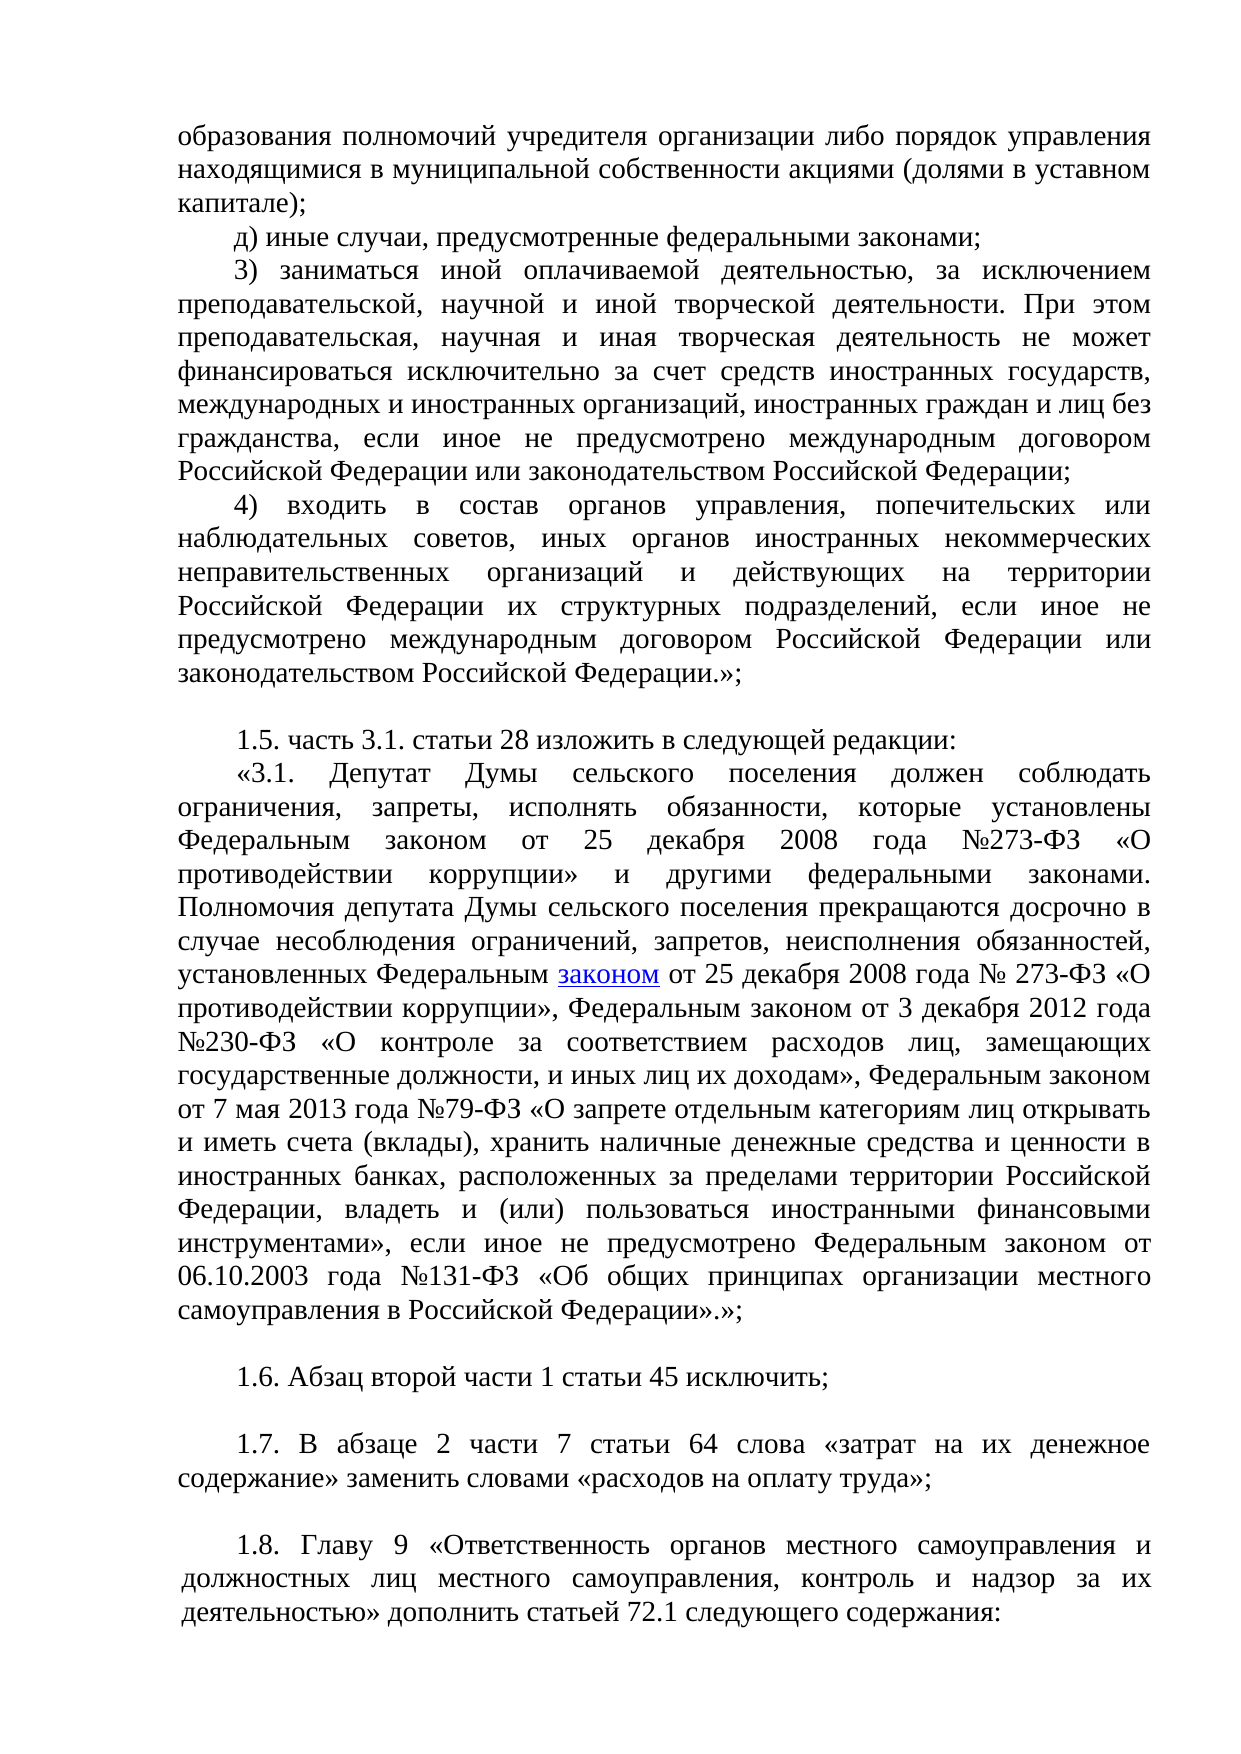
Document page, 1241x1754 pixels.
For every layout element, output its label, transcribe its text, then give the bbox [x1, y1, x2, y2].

text 4) входить в состав органов управления, попечительских или наблюдательных советов, иных органов иностранных некоммерческих неправительственных организаций и действующих на территории Российской Федерации их структурных подразделений, если иное не предусмотрено международным договором Российской Федерации или законодательством Российской Федерации.»; [177, 487, 1152, 688]
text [177, 118, 1152, 219]
text 1.5. часть 3.1. статьи 28 изложить в следующей редакции: [177, 722, 1152, 755]
text д) иные случаи, предусмотренные федеральными законами; [177, 219, 1152, 252]
text 3) заниматься иной оплачиваемой деятельностью, за исключением преподавательской, научной и иной творческой деятельности. При этом преподавательская, научная и иная творческая деятельность не может финансироваться исключительно за счет средств иностранных государств, международных и иностранных организаций, иностранных граждан и лиц без гражданства, если иное не предусмотрено международным договором Российской Федерации или законодательством Российской Федерации; [177, 252, 1152, 487]
text 1.8. Главу 9 «Ответственность органов местного самоуправления и должностных лиц местного самоуправления, контроль и надзор за их деятельностью» дополнить статьей 72.1 следующего содержания: [181, 1527, 1152, 1627]
text «3.1. Депутат Думы сельского поселения должен соблюдать ограничения, запреты, исполнять обязанности, которые установлены Федеральным законом от 25 декабря 2008 года №273-ФЗ «О противодействии коррупции» и другими федеральными законами. Полномочия депутата Думы сельского поселения прекращаются досрочно в случае несоблюдения ограничений, запретов, неисполнения обязанностей, установленных Федеральным законом от 25 декабря 2008 года № 273-ФЗ «О противодействии коррупции», Федеральным законом от 3 декабря 2012 года №230-ФЗ «О контроле за соответствием расходов лиц, замещающих государственные должности, и иных лиц их доходам», Федеральным законом от 7 мая 2013 года №79-ФЗ «О запрете отдельным категориям лиц открывать и иметь счета (вклады), хранить наличные денежные средства и ценности в иностранных банках, расположенных за пределами территории Российской Федерации, владеть и (или) пользоваться иностранными финансовыми инструментами», если иное не предусмотрено Федеральным законом от 06.10.2003 года №131-ФЗ «Об общих принципах организации местного самоуправления в Российской Федерации».»; [177, 755, 1152, 1326]
text 1.6. Абзац второй части 1 статьи 45 исключить; [177, 1359, 1152, 1393]
text 1.7. В абзаце 2 части 7 статьи 64 слова «затрат на их денежное содержание» заменить словами «расходов на оплату труда»; [177, 1426, 1152, 1493]
